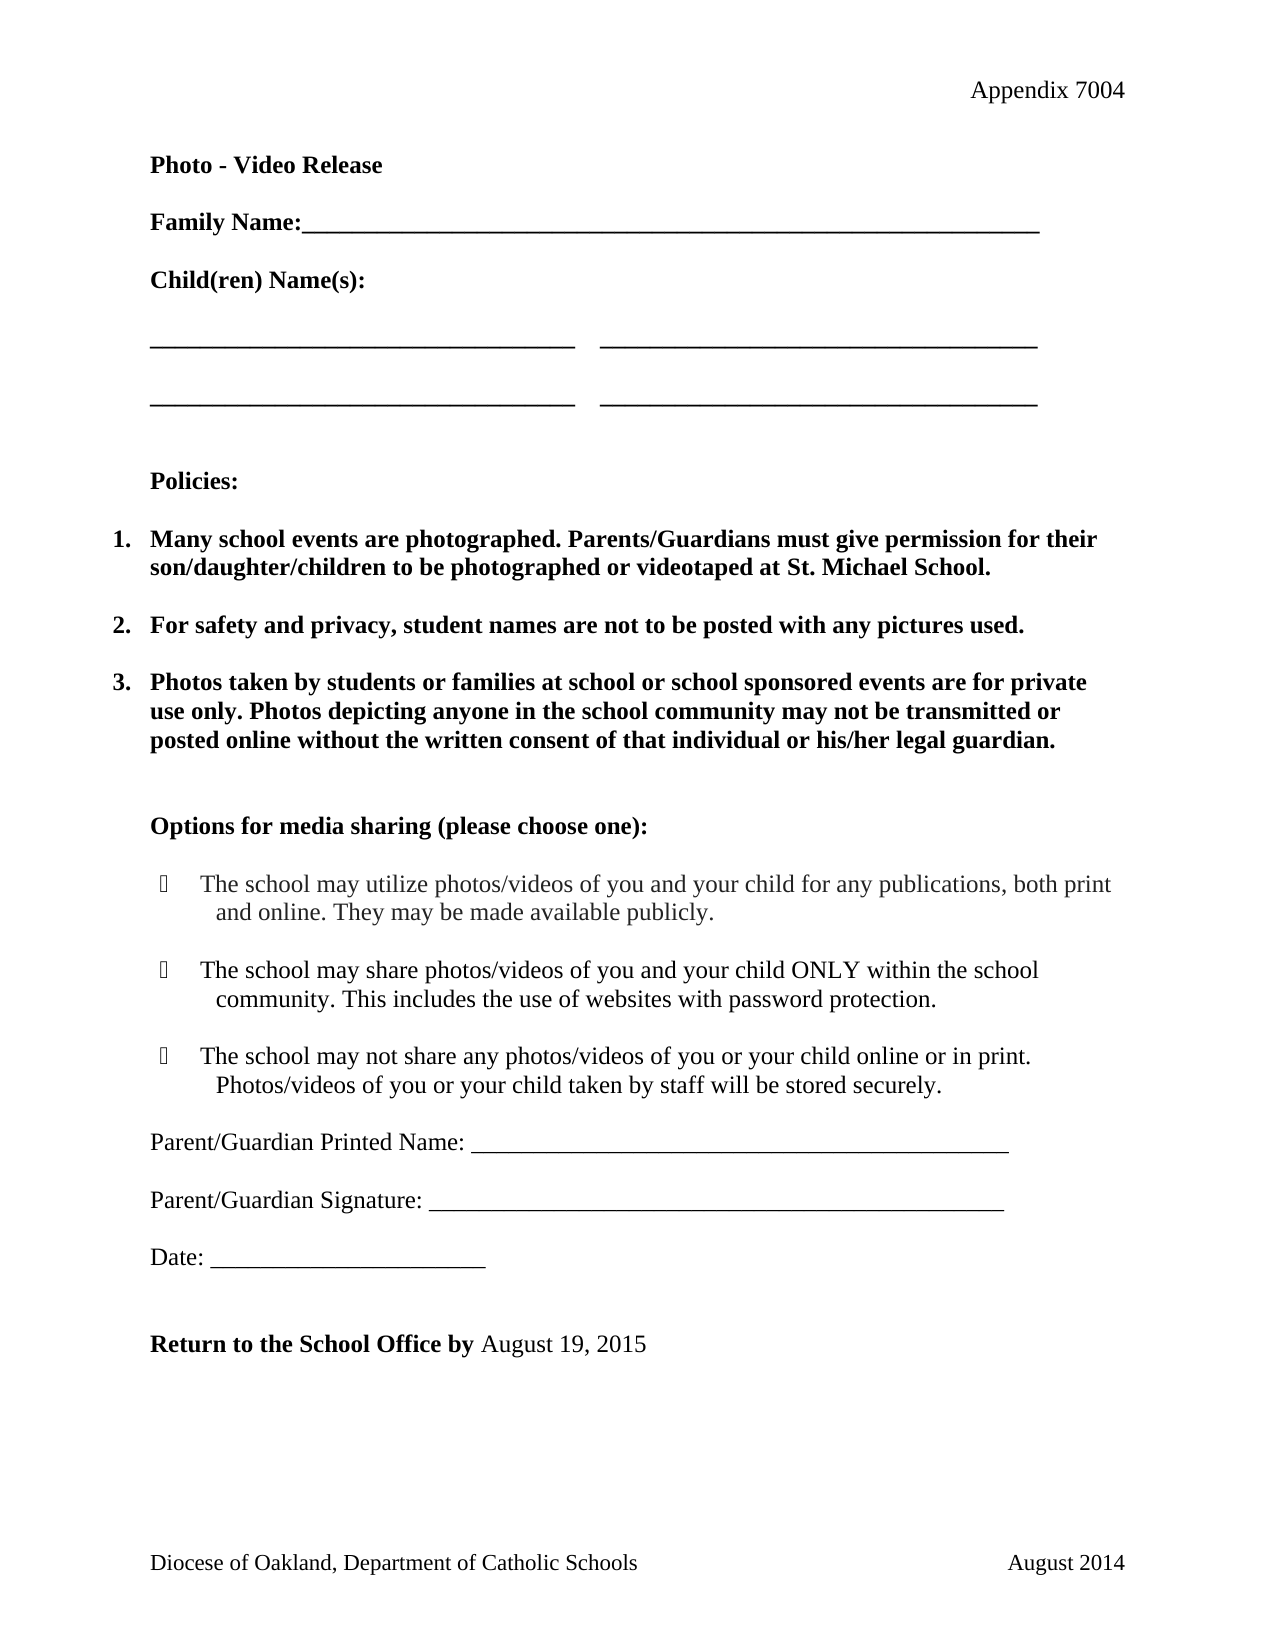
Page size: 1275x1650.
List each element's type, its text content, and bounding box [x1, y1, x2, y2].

text Date: ______________________ [150, 1242, 1125, 1271]
text Child(ren) Name(s): [150, 265, 1125, 294]
text Policies: [150, 466, 1125, 495]
text Return to the School Office by August 19, 2015 [150, 1329, 1125, 1357]
text __________________________________ ___________________________________ [150, 380, 1125, 409]
list For safety and privacy, student names are not to be posted with any pictures used. [112, 610, 1125, 639]
text Photo - Video Release [150, 150, 1125, 179]
text The school may not share any photos/videos of you or your child online or in print. Photos/videos of you or your child taken by staff will be stored securely. [159, 1041, 1125, 1099]
list Photos taken by students or families at school or school sponsored events are for private use only. Photos depicting anyone in the school community may not be transmitted or posted online without the written consent of that individual or his/her legal guardian. [112, 667, 1125, 754]
text Options for media sharing (please choose one): [150, 811, 1125, 840]
text Parent/Guardian Signature: ______________________________________________ [150, 1185, 1125, 1214]
text The school may share photos/videos of you and your child ONLY within the school community. This includes the use of websites with password protection. [159, 955, 1125, 1012]
text Parent/Guardian Printed Name: ___________________________________________ [150, 1127, 1125, 1156]
text The school may utilize photos/videos of you and your child for any publications, both print and online. They may be made available publicly. [159, 869, 1125, 926]
list Many school events are photographed. Parents/Guardians must give permission for their son/daughter/children to be photographed or videotaped at St. Michael School. [112, 524, 1125, 581]
text Family Name:___________________________________________________________ [150, 207, 1125, 236]
text __________________________________ ___________________________________ [150, 322, 1125, 351]
